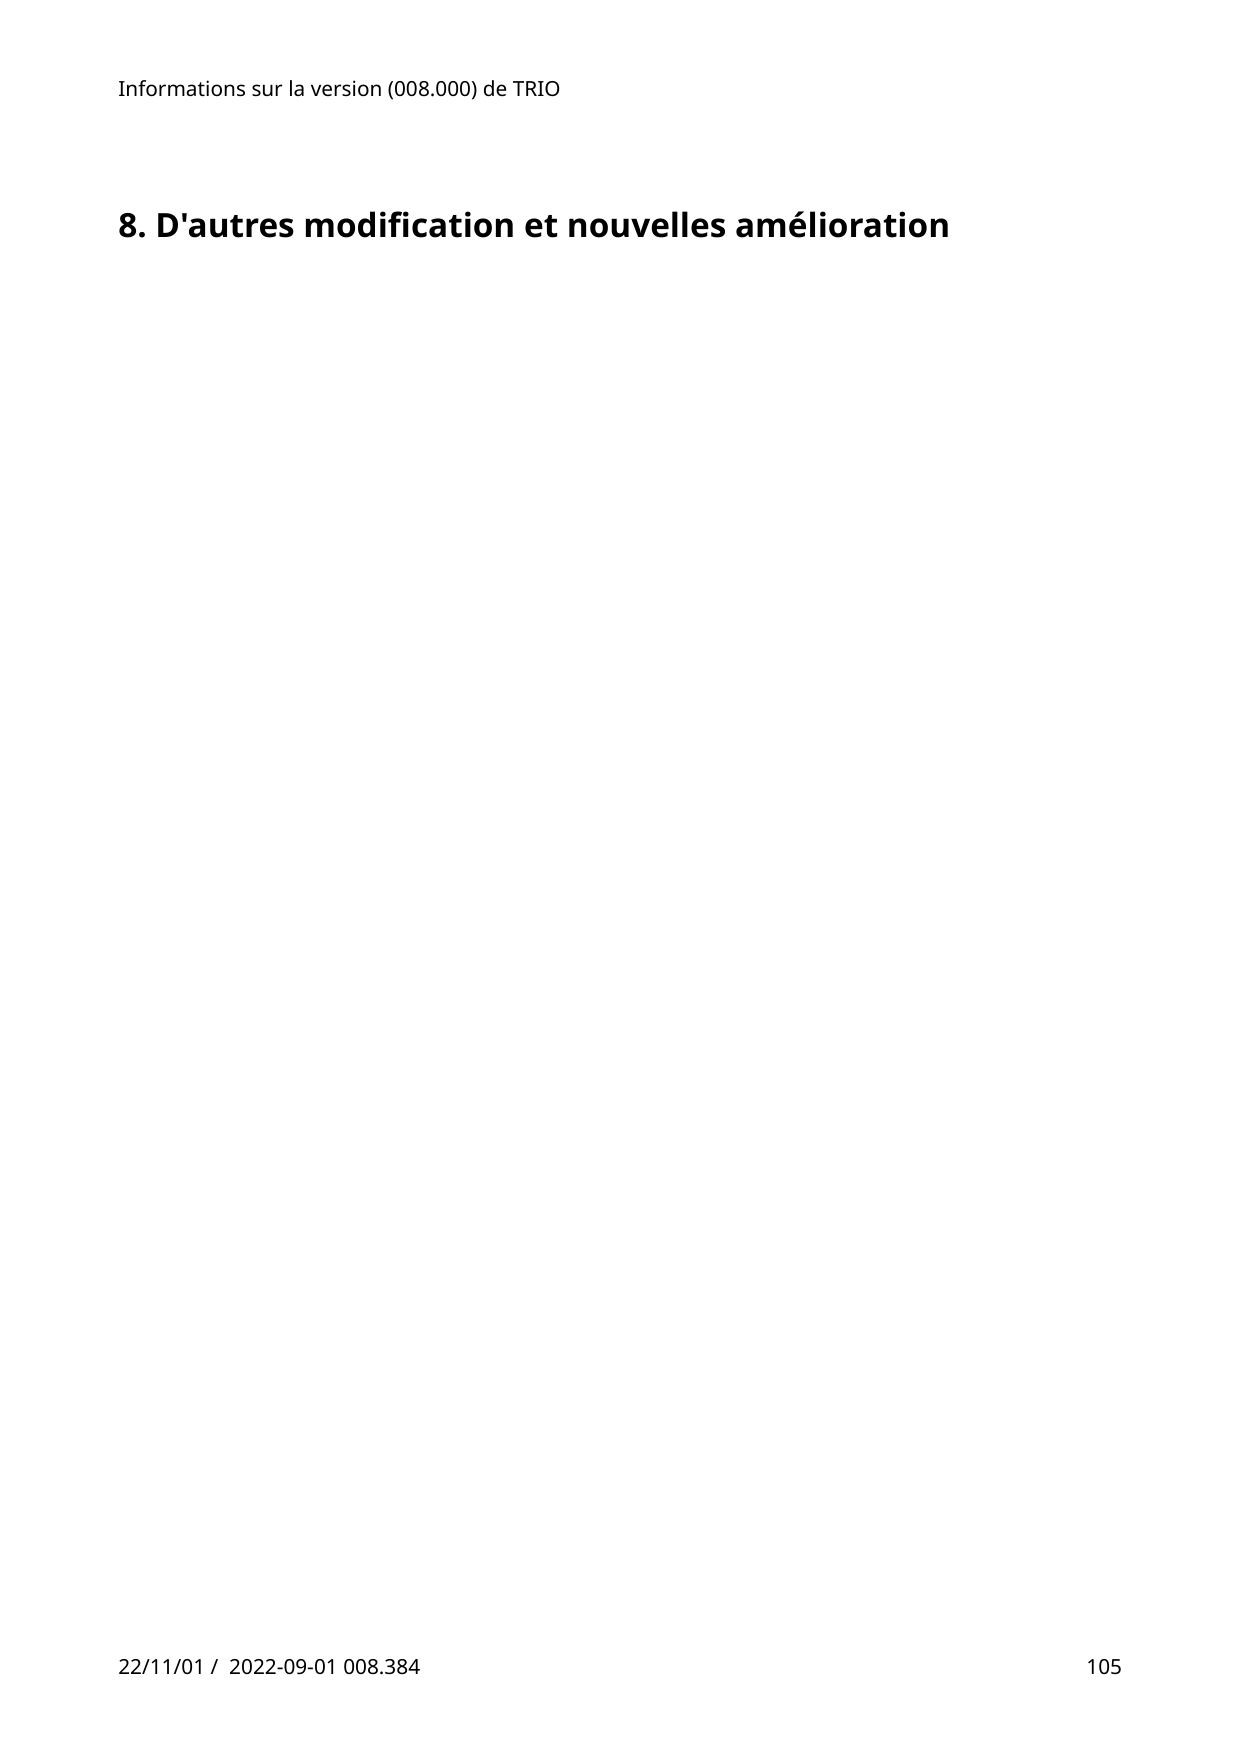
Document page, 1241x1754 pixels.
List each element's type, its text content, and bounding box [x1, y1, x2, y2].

subtitle 8. D'autres modification et nouvelles amélioration [118, 202, 1122, 248]
